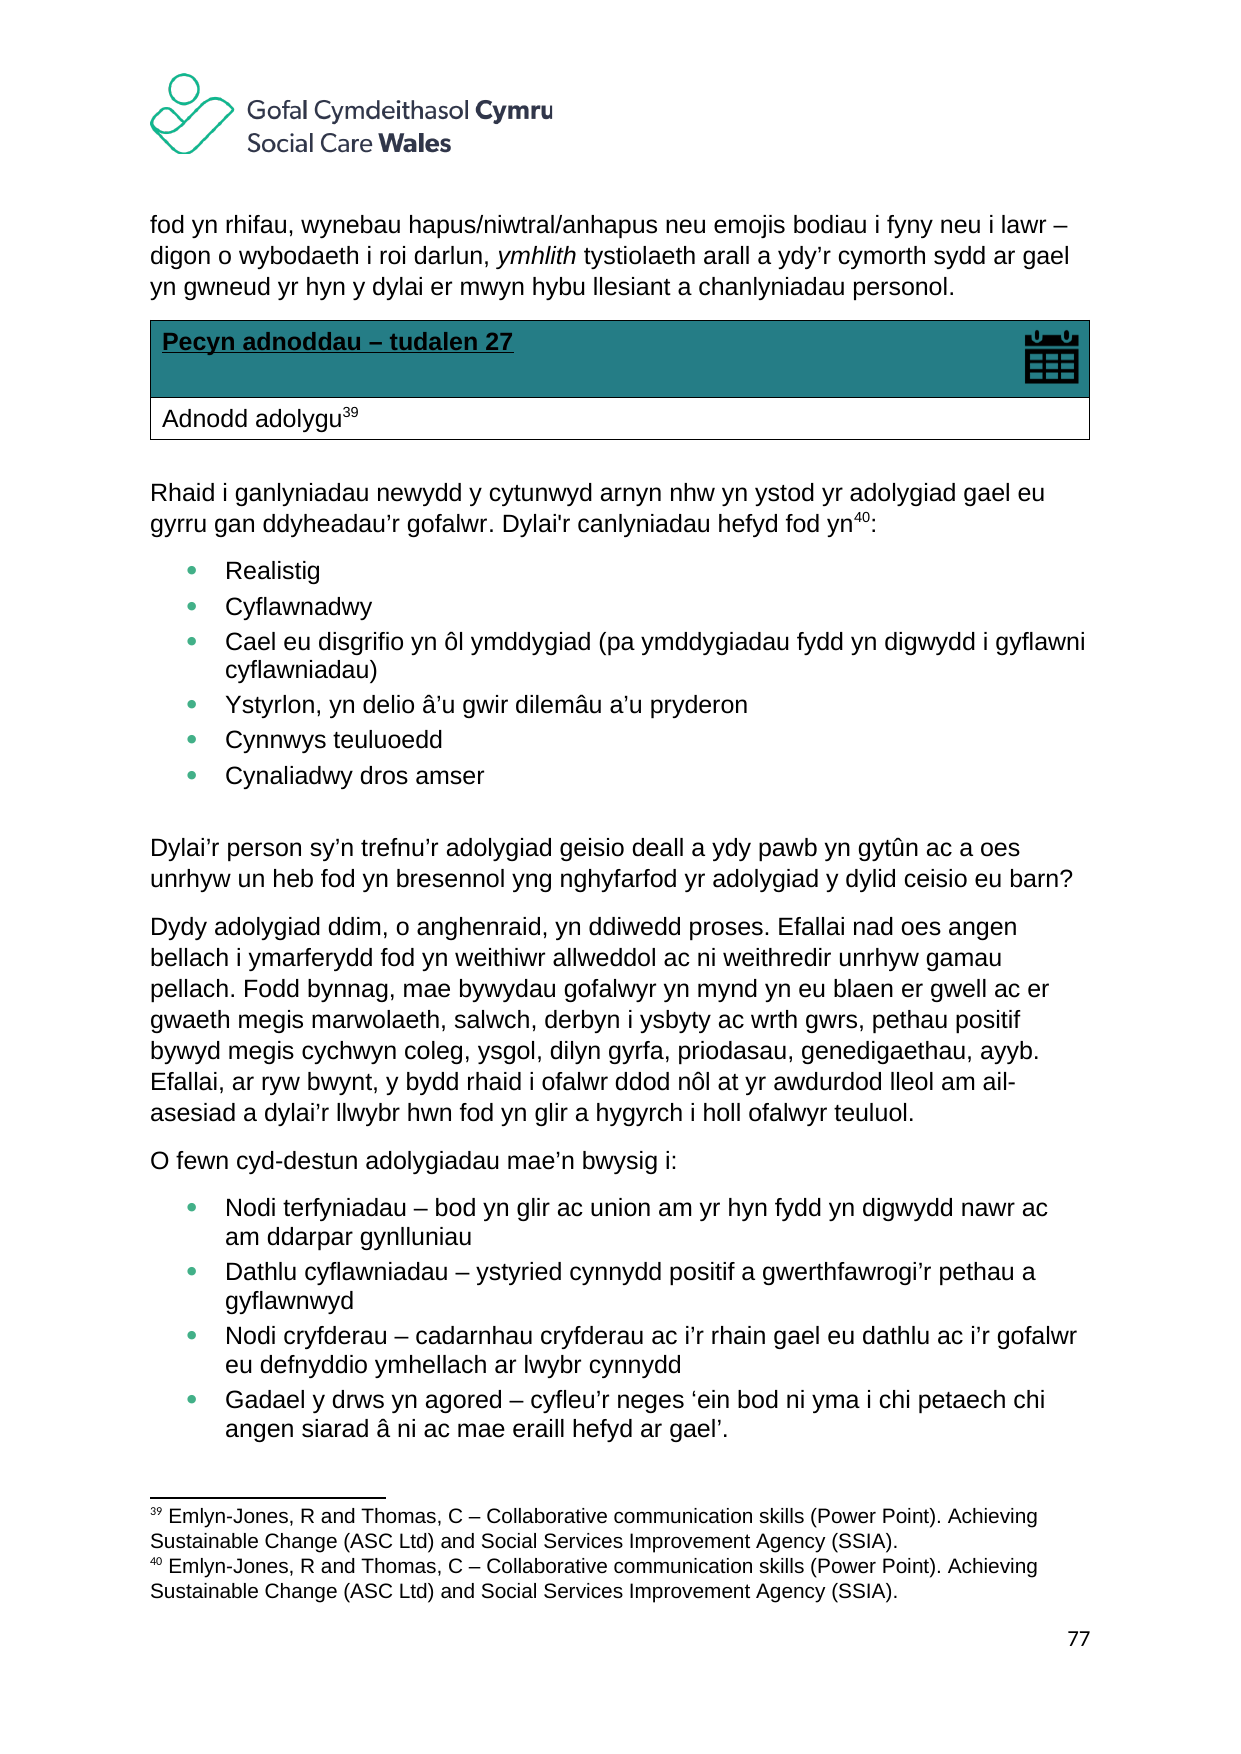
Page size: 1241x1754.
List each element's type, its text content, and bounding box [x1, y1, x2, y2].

list Ystyrlon, yn delio â’u gwir dilemâu a’u pryderon [187, 690, 1090, 719]
list Nodi cryfderau – cadarnhau cryfderau ac i’r rhain gael eu dathlu ac i’r gofalwr eu defnyddio ymhellach ar lwybr cynnydd [187, 1321, 1090, 1379]
list Cynaliadwy dros amser [187, 761, 1090, 789]
list Nodi terfyniadau – bod yn glir ac union am yr hyn fydd yn digwydd nawr ac am ddarpar gynlluniau [187, 1193, 1090, 1251]
table_cell Adnodd adolygu [151, 398, 1089, 439]
list Gadael y drws yn agored – cyfleu’r neges ‘ein bod ni yma i chi petaech chi angen siarad â ni ac mae eraill hefyd ar gael’. [187, 1385, 1090, 1443]
list Cyflawnadwy [187, 591, 1090, 620]
picture [1014, 319, 1089, 394]
text Dylai’r person sy’n trefnu’r adolygiad geisio deall a ydy pawb yn gytûn ac a oes unrhyw un heb fod yn bresennol yng nghyfarfod yr adolygiad y dylid ceisio eu barn? [150, 833, 1090, 893]
list Cynnwys teuluoedd [187, 726, 1090, 754]
list Dathlu cyflawniadau – ystyried cynnydd positif a gwerthfawrogi’r pethau a gyflawnwyd [187, 1257, 1090, 1315]
list Cael eu disgrifio yn ôl ymddygiad (pa ymddygiadau fydd yn digwydd i gyflawni cyflawniadau) [187, 627, 1090, 684]
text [150, 210, 1090, 301]
table_header Pecyn adnoddau – tudalen 27 [151, 321, 1089, 397]
text Rhaid i ganlyniadau newydd y cytunwyd arnyn nhw yn ystod yr adolygiad gael eu gyrru gan ddyheadau’r gofalwr. Dylai'r canlyniadau hefyd fod yn: [150, 478, 1090, 537]
list Realistig [187, 556, 1090, 585]
text O fewn cyd-destun adolygiadau mae’n bwysig i: [150, 1146, 1090, 1174]
text Dydy adolygiad ddim, o anghenraid, yn ddiwedd proses. Efallai nad oes angen bellach i ymarferydd fod yn weithiwr allweddol ac ni weithredir unrhyw gamau pellach. Fodd bynnag, mae bywydau gofalwyr yn mynd yn eu blaen er gwell ac er gwaeth megis marwolaeth, salwch, derbyn i ysbyty ac wrth gwrs, pethau positif bywyd megis cychwyn coleg, ysgol, dilyn gyrfa, priodasau, genedigaethau, ayyb. Efallai, ar ryw bwynt, y bydd rhaid i ofalwr ddod nôl at yr awdurdod lleol am ail-asesiad a dylai’r llwybr hwn fod yn glir a hygyrch i holl ofalwyr teuluol. [150, 912, 1090, 1127]
